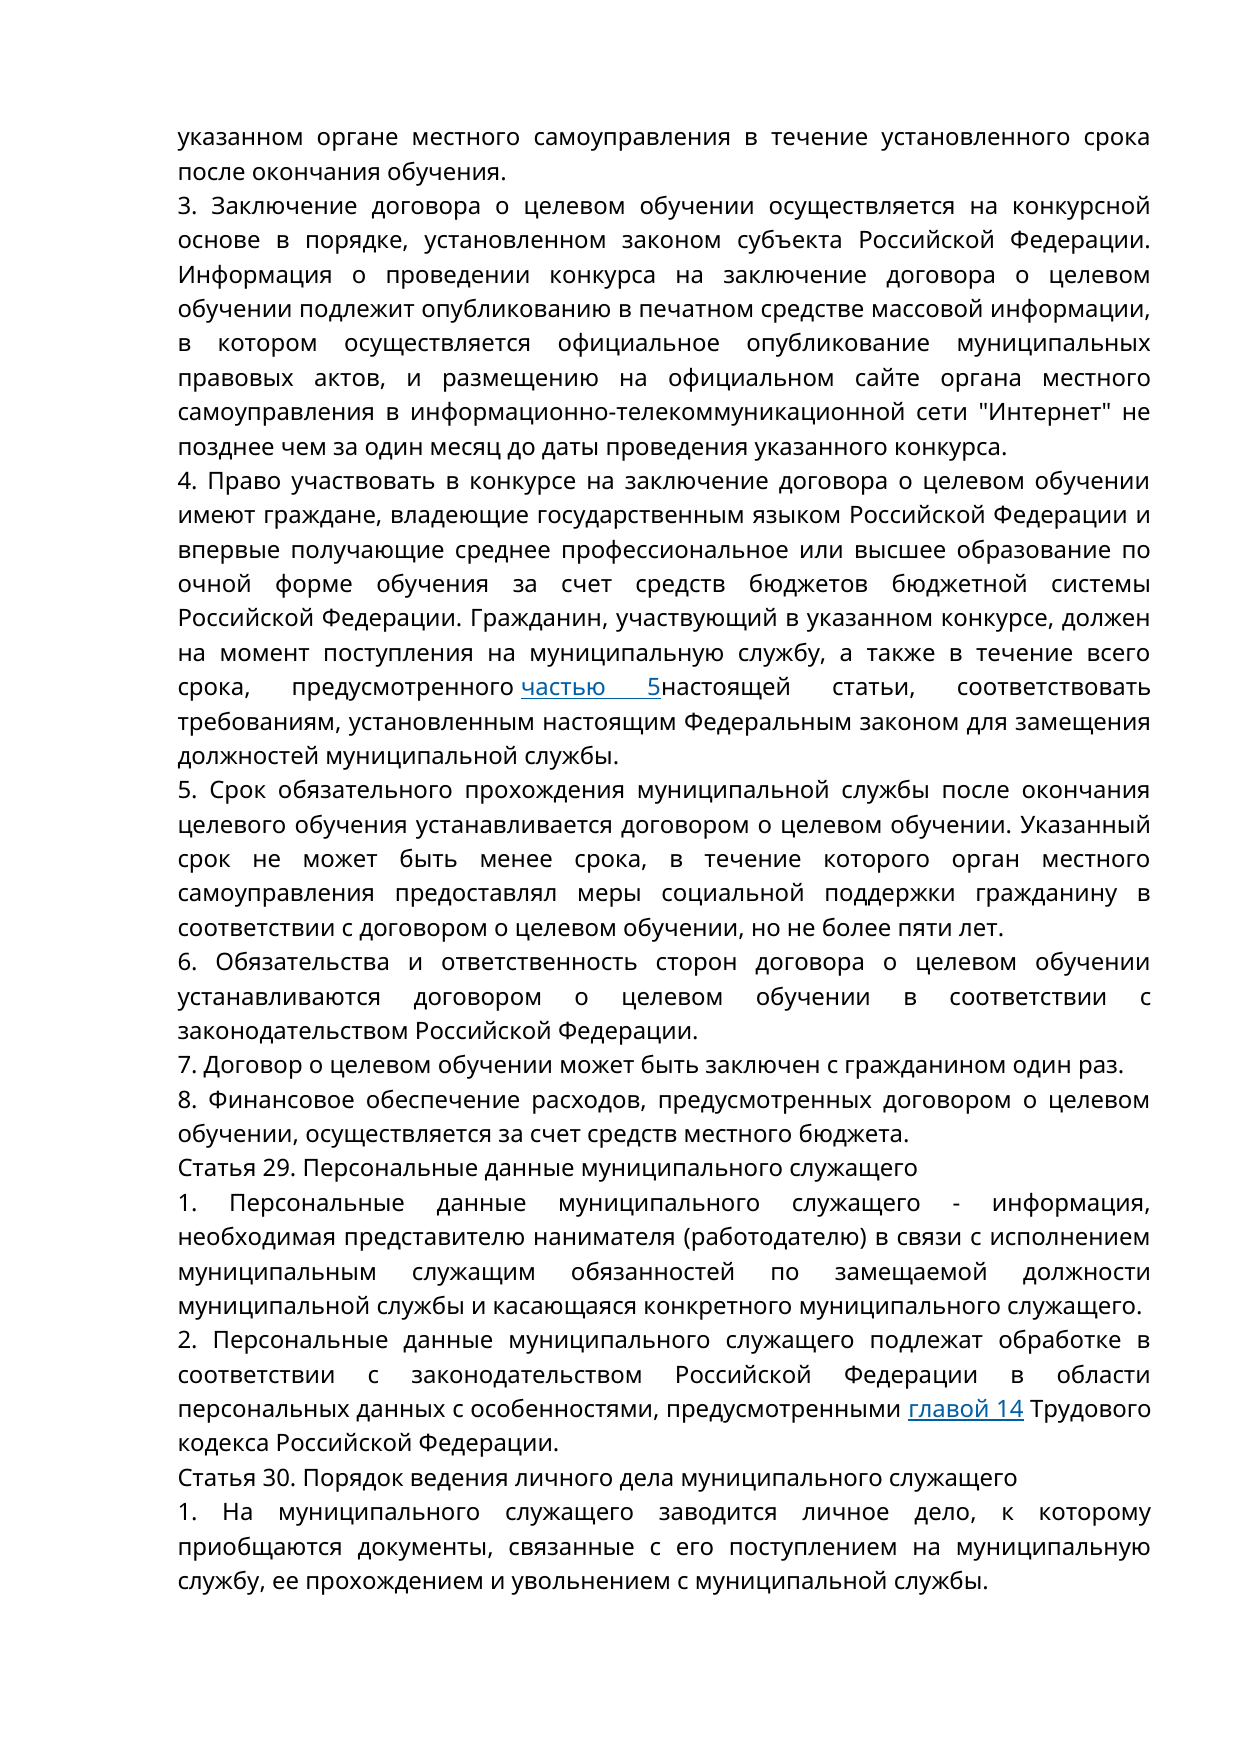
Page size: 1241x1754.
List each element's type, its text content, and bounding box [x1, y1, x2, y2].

text 5. Срок обязательного прохождения муниципальной службы после окончания целевого обучения устанавливается договором о целевом обучении. Указанный срок не может быть менее срока, в течение которого орган местного самоуправления предоставлял меры социальной поддержки гражданину в соответствии с договором о целевом обучении, но не более пяти лет. [177, 771, 1152, 943]
text Статья 29. Персональные данные муниципального служащего [177, 1149, 1152, 1184]
text 8. Финансовое обеспечение расходов, предусмотренных договором о целевом обучении, осуществляется за счет средств местного бюджета. [177, 1081, 1152, 1149]
text 3. Заключение договора о целевом обучении осуществляется на конкурсной основе в порядке, установленном законом субъекта Российской Федерации. Информация о проведении конкурса на заключение договора о целевом обучении подлежит опубликованию в печатном средстве массовой информации, в котором осуществляется официальное опубликование муниципальных правовых актов, и размещению на официальном сайте органа местного самоуправления в информационно-телекоммуникационной сети "Интернет" не позднее чем за один месяц до даты проведения указанного конкурса. [177, 187, 1152, 462]
text 6. Обязательства и ответственность сторон договора о целевом обучении устанавливаются договором о целевом обучении в соответствии с законодательством Российской Федерации. [177, 943, 1152, 1046]
text 2. Персональные данные муниципального служащего подлежат обработке в соответствии с законодательством Российской Федерации в области персональных данных с особенностями, предусмотренными главой 14 Трудового кодекса Российской Федерации. [177, 1321, 1152, 1459]
text 7. Договор о целевом обучении может быть заключен с гражданином один раз. [177, 1046, 1152, 1081]
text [177, 118, 1152, 187]
text 4. Право участвовать в конкурсе на заключение договора о целевом обучении имеют граждане, владеющие государственным языком Российской Федерации и впервые получающие среднее профессиональное или высшее образование по очной форме обучения за счет средств бюджетов бюджетной системы Российской Федерации. Гражданин, участвующий в указанном конкурсе, должен на момент поступления на муниципальную службу, а также в течение всего срока, предусмотренного частью 5настоящей статьи, соответствовать требованиям, установленным настоящим Федеральным законом для замещения должностей муниципальной службы. [177, 462, 1152, 771]
text Статья 30. Порядок ведения личного дела муниципального служащего [177, 1459, 1152, 1493]
text 1. На муниципального служащего заводится личное дело, к которому приобщаются документы, связанные с его поступлением на муниципальную службу, ее прохождением и увольнением с муниципальной службы. [177, 1493, 1152, 1596]
text 1. Персональные данные муниципального служащего - информация, необходимая представителю нанимателя (работодателю) в связи с исполнением муниципальным служащим обязанностей по замещаемой должности муниципальной службы и касающаяся конкретного муниципального служащего. [177, 1184, 1152, 1321]
